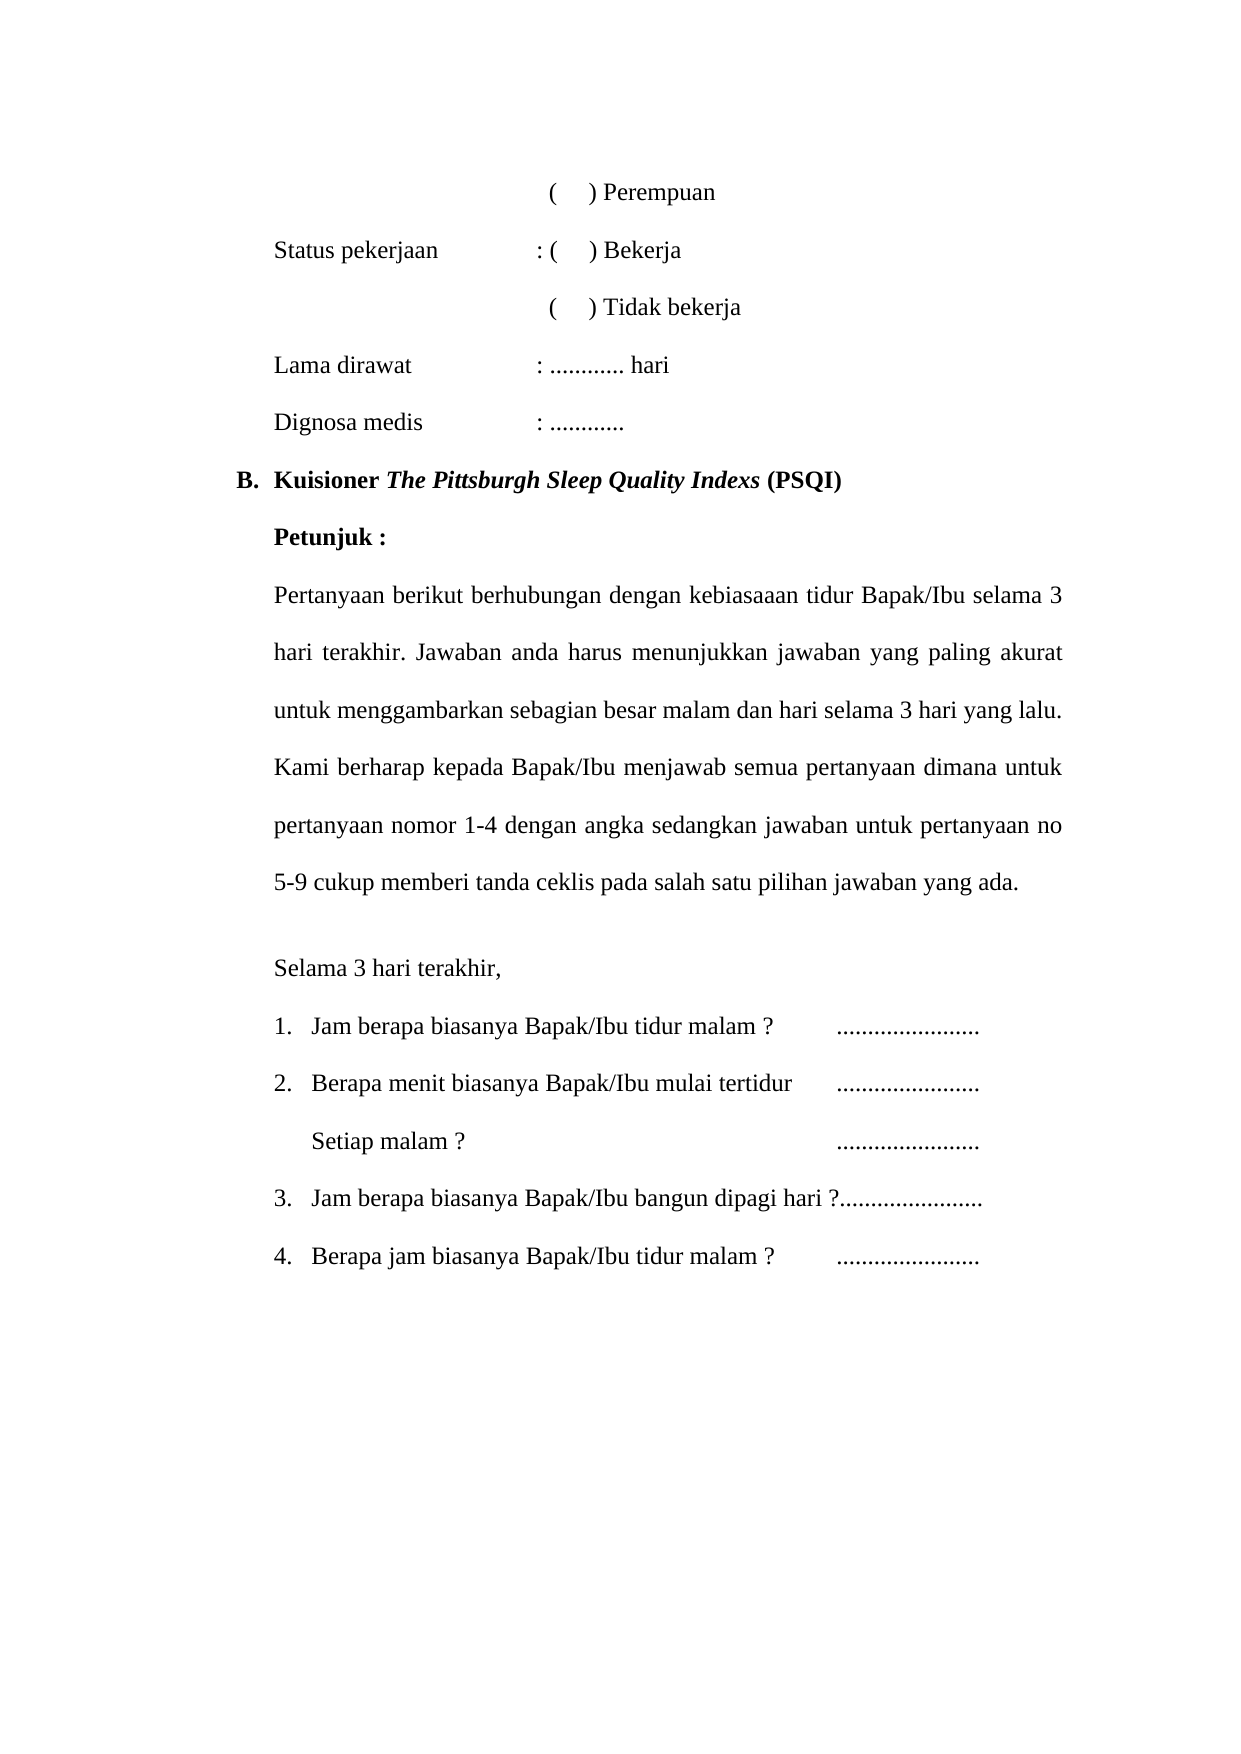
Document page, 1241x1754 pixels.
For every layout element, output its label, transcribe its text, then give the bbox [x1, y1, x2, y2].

list Selama 3 hari terakhir, [274, 953, 1063, 982]
list Petunjuk : [274, 522, 1063, 551]
list Kuisioner The Pittsburgh Sleep Quality Indexs (PSQI) [236, 465, 1063, 493]
list Pertanyaan berikut berhubungan dengan kebiasaaan tidur Bapak/Ibu selama 3 hari terakhir. Jawaban anda harus menunjukkan jawaban yang paling akurat untuk menggambarkan sebagian besar malam dan hari selama 3 hari yang lalu. Kami berharap kepada Bapak/Ibu menjawab semua pertanyaan dimana untuk pertanyaan nomor 1-4 dengan angka sedangkan jawaban untuk pertanyaan no 5-9 cukup memberi tanda ceklis pada salah satu pilihan jawaban yang ada. [274, 580, 1063, 896]
list Jam berapa biasanya Bapak/Ibu tidur malam ? ....................... [274, 1011, 1063, 1040]
list Setiap malam ? ....................... [311, 1126, 1063, 1155]
list Jam berapa biasanya Bapak/Ibu bangun dipagi hari ?....................... [274, 1183, 1063, 1212]
list Status pekerjaan : ( ) Bekerja [274, 235, 1063, 263]
list ( ) Tidak bekerja [274, 292, 1063, 321]
list Dignosa medis : ............ [274, 407, 1063, 436]
list ( ) Perempuan [274, 177, 1063, 206]
list Berapa jam biasanya Bapak/Ibu tidur malam ? ....................... [274, 1241, 1063, 1270]
list Berapa menit biasanya Bapak/Ibu mulai tertidur ....................... [274, 1068, 1063, 1097]
list Lama dirawat : ............ hari [274, 350, 1063, 378]
